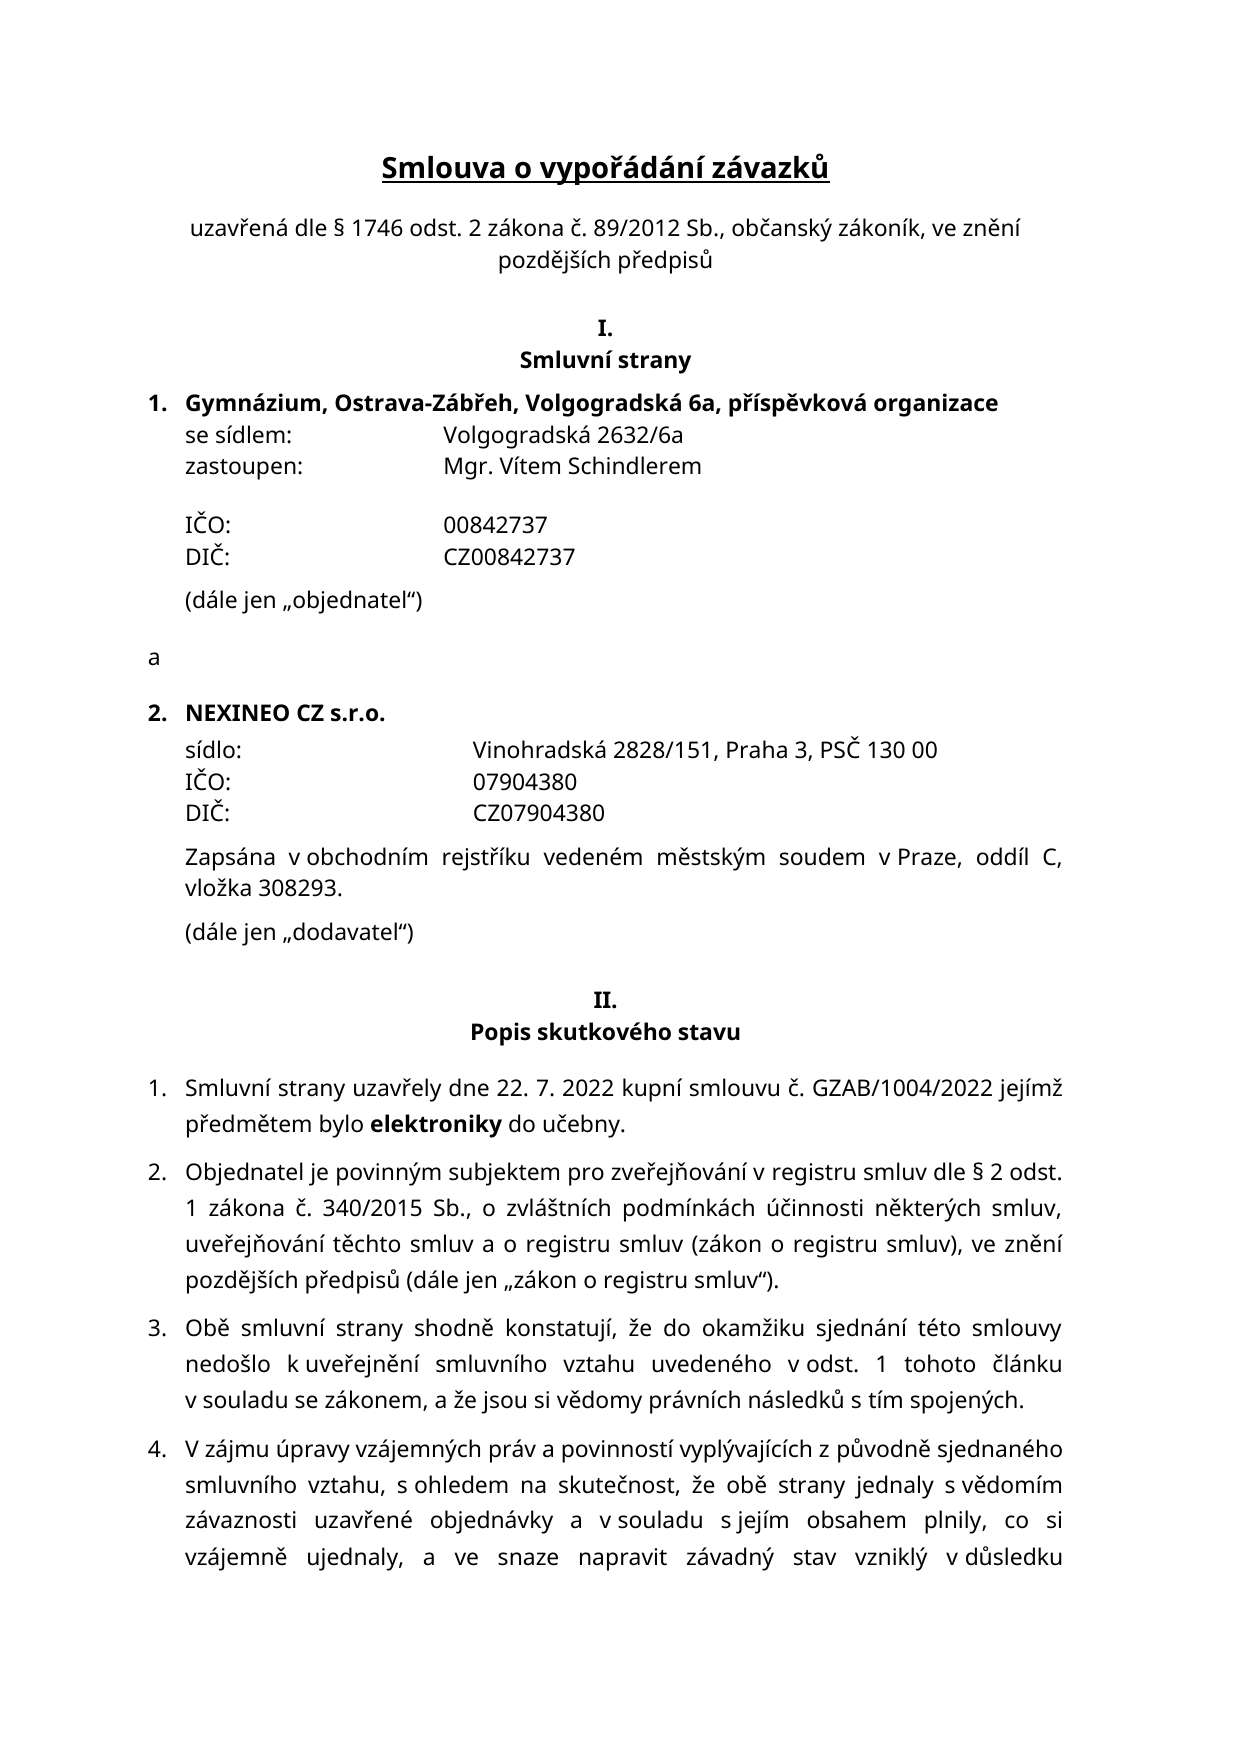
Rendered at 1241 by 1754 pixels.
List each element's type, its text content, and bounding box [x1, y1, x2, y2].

text I. Smluvní strany [148, 312, 1063, 375]
list IČO: 07904380 [185, 765, 1063, 797]
list Objednatel je povinným subjektem pro zveřejňování v registru smluv dle § 2 odst. 1 zákona č. 340/2015 Sb., o zvláštních podmínkách účinnosti některých smluv, uveřejňování těchto smluv a o registru smluv (zákon o registru smluv), ve znění pozdějších předpisů (dále jen „zákon o registru smluv“). [148, 1156, 1063, 1295]
list IČO: 00842737 [185, 509, 1063, 540]
list (dále jen „dodavatel“) [185, 915, 1063, 947]
list zastoupen: Mgr. Vítem Schindlerem [185, 450, 1063, 481]
list Gymnázium, Ostrava-Zábřeh, Volgogradská 6a, příspěvková organizace [148, 387, 1063, 419]
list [148, 1433, 1063, 1572]
list se sídlem: Volgogradská 2632/6a [185, 419, 1063, 450]
list DIČ: CZ07904380 [185, 797, 1063, 828]
list Smluvní strany uzavřely dne 22. 7. 2022 kupní smlouvu č. GZAB/1004/2022 jejímž předmětem bylo elektroniky do učebny. [148, 1072, 1063, 1139]
title Smlouva o vypořádání závazků [148, 148, 1063, 187]
list Obě smluvní strany shodně konstatují, že do okamžiku sjednání této smlouvy nedošlo k uveřejnění smluvního vztahu uvedeného v odst. 1 tohoto článku v souladu se zákonem, a že jsou si vědomy právních následků s tím spojených. [148, 1312, 1063, 1415]
list Zapsána v obchodním rejstříku vedeném městským soudem v Praze, oddíl C, vložka 308293. [185, 840, 1063, 903]
text a [148, 640, 1063, 672]
list (dále jen „objednatel“) [185, 584, 1063, 615]
list NEXINEO CZ s.r.o. [148, 697, 1063, 728]
list DIČ: CZ00842737 [185, 540, 1063, 572]
text uzavřená dle § 1746 odst. 2 zákona č. 89/2012 Sb., občanský zákoník, ve znění pozdějších předpisů [148, 212, 1063, 275]
list sídlo: Vinohradská 2828/151, Praha 3, PSČ 130 00 [185, 734, 1063, 765]
text II. Popis skutkového stavu [148, 984, 1063, 1047]
